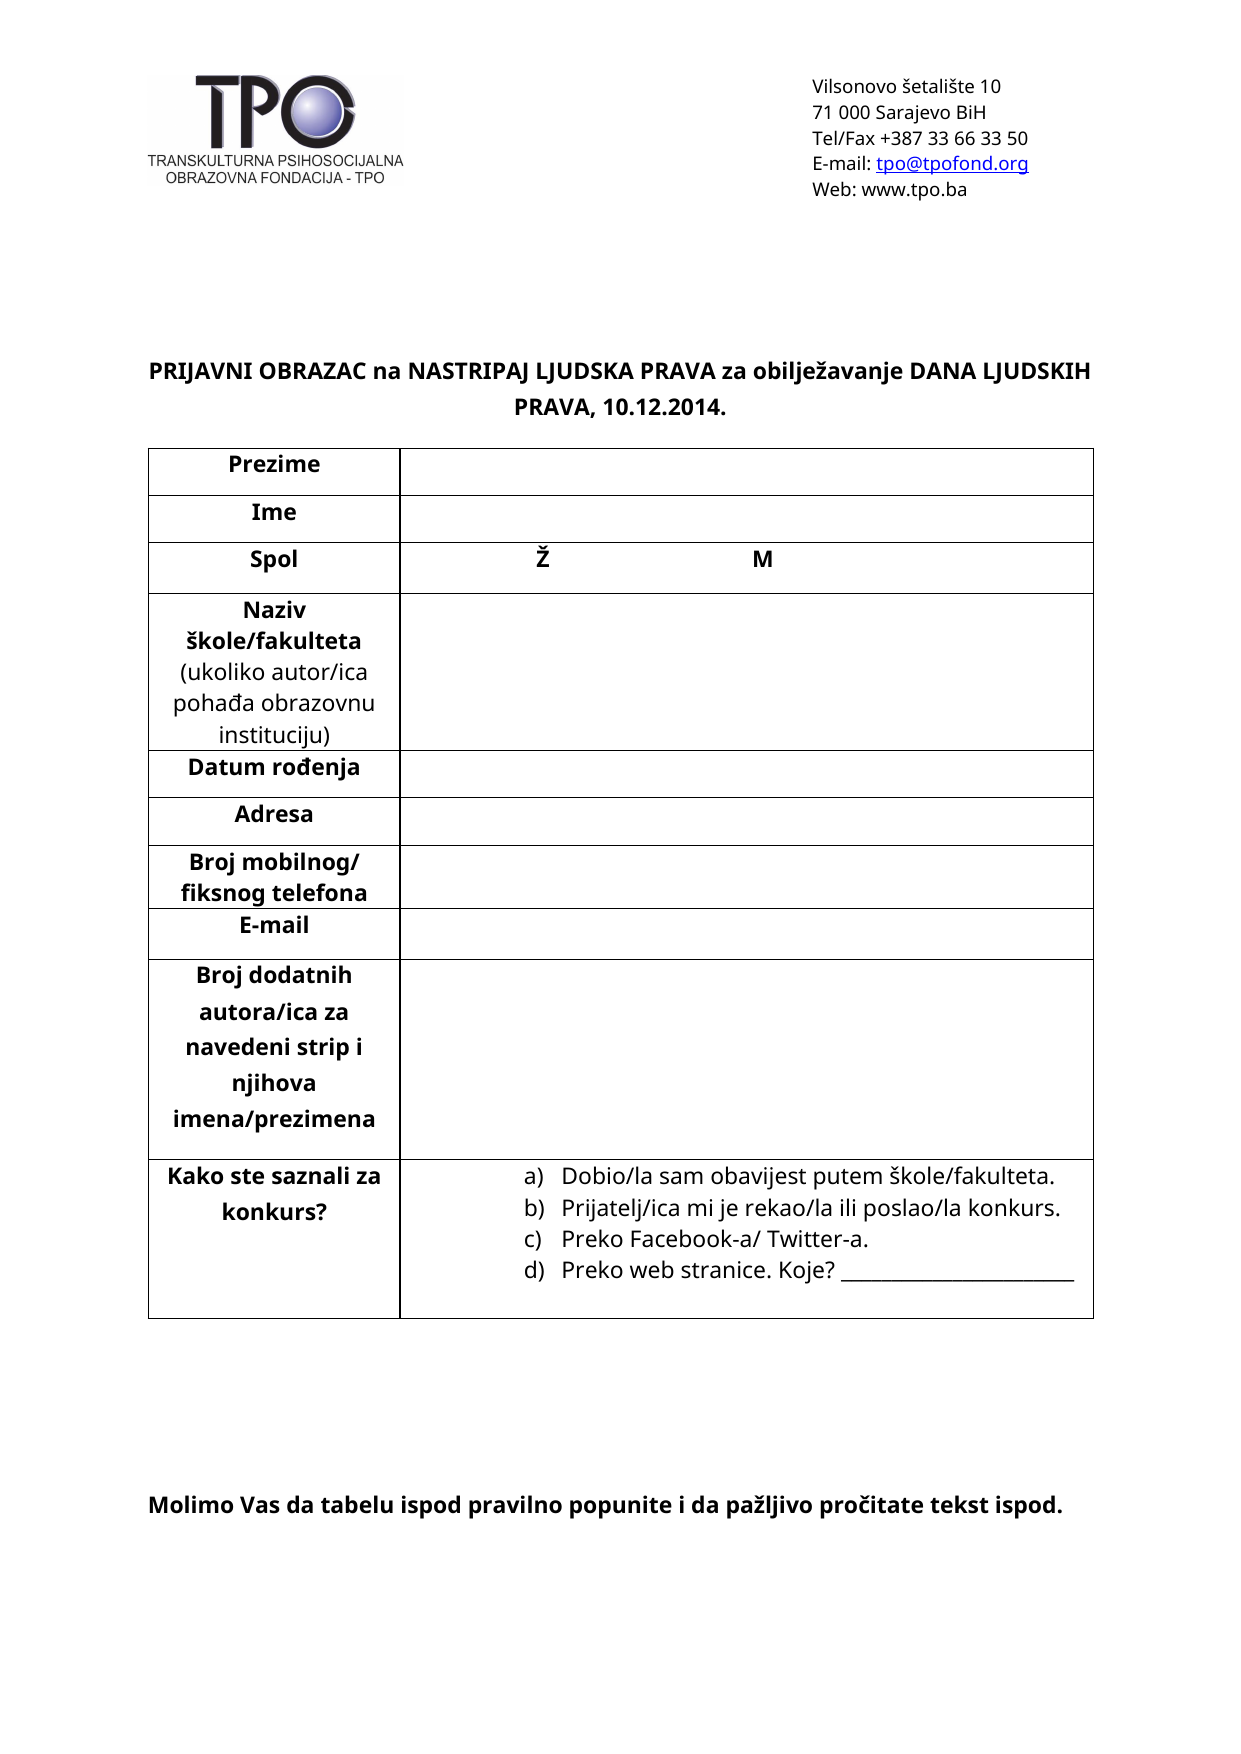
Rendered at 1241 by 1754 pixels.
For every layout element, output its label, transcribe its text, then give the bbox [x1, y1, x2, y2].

table_cell [401, 846, 1093, 908]
text PRIJAVNI OBRAZAC na NASTRIPAJ LJUDSKA PRAVA za obilježavanje DANA LJUDSKIH PRAVA, 10.12.2014. [148, 355, 1093, 422]
table_header Prezime [149, 449, 399, 495]
table_cell Broj mobilnog/ fiksnog telefona [149, 846, 399, 908]
table_cell Naziv škole/fakulteta (ukoliko autor/ica pohađa obrazovnu instituciju) [149, 594, 399, 750]
table_cell Datum rođenja [149, 751, 399, 797]
table_cell Spol [149, 543, 399, 592]
table_cell [401, 909, 1093, 958]
table_cell Kako ste saznali za konkurs? [149, 1160, 399, 1317]
table_cell Ime [149, 496, 399, 542]
table_cell Ž M [401, 543, 1093, 592]
table_cell [401, 798, 1093, 844]
table_cell Dobio/la sam obavijest putem škole/fakulteta. Prijatelj/ica mi je rekao/la ili poslao/la konkurs. Preko Facebook-a/ Twitter-a. Preko web stranice. Koje? _______________________ [401, 1160, 1093, 1317]
table_cell E-mail [149, 909, 399, 958]
text Molimo Vas da tabelu ispod pravilno popunite i da pažljivo pročitate tekst ispod. [148, 1489, 1093, 1520]
table_cell Broj dodatnih autora/ica za navedeni strip i njihova imena/prezimena [149, 960, 399, 1159]
picture [147, 75, 404, 186]
table_cell Adresa [149, 798, 399, 844]
table_cell [401, 960, 1093, 1159]
table_cell [401, 594, 1093, 750]
table_header [401, 449, 1093, 495]
table_cell [401, 751, 1093, 797]
table_cell [401, 496, 1093, 542]
